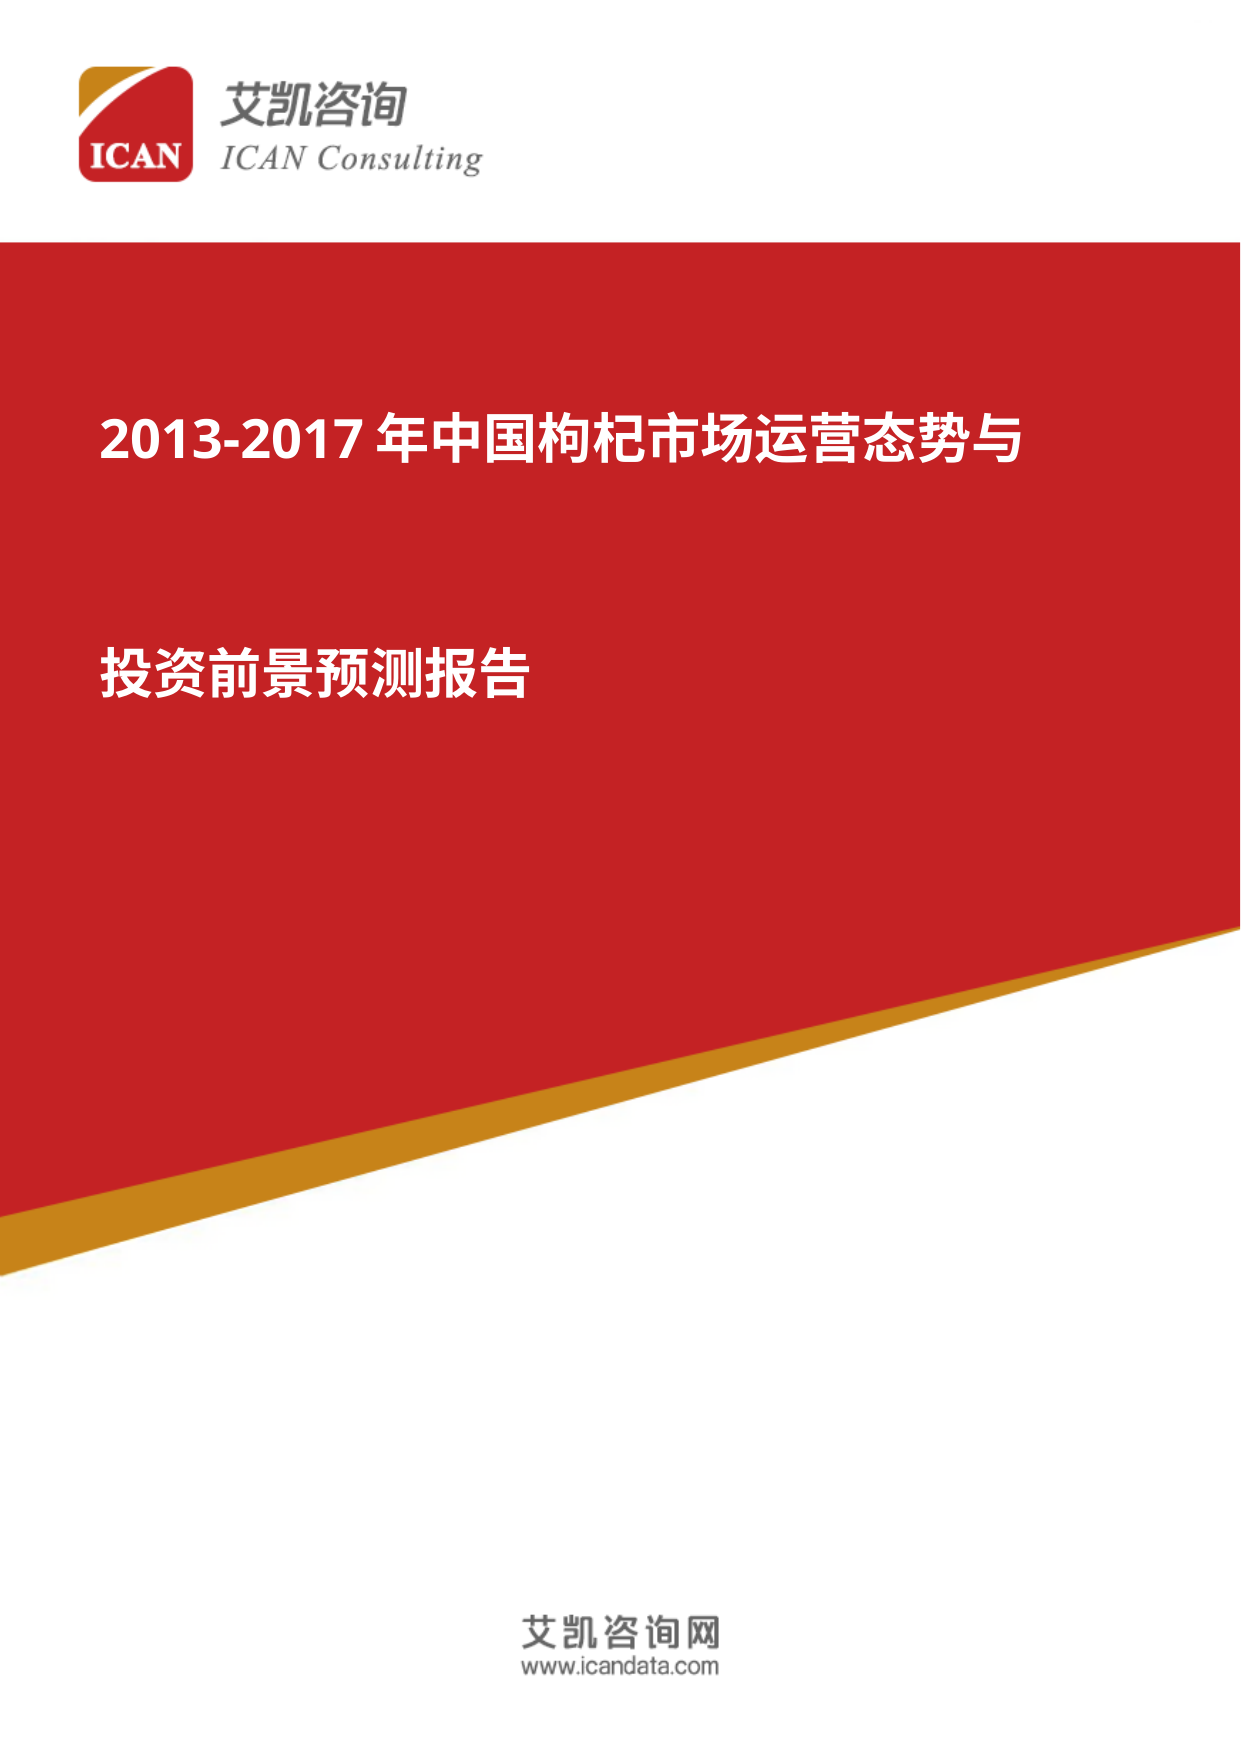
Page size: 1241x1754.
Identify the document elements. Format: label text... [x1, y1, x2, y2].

subtitle 2013-2017年中国枸杞市场运营态势与投资前景预测报告 [99, 386, 1053, 718]
picture [0, 5, 1241, 1754]
